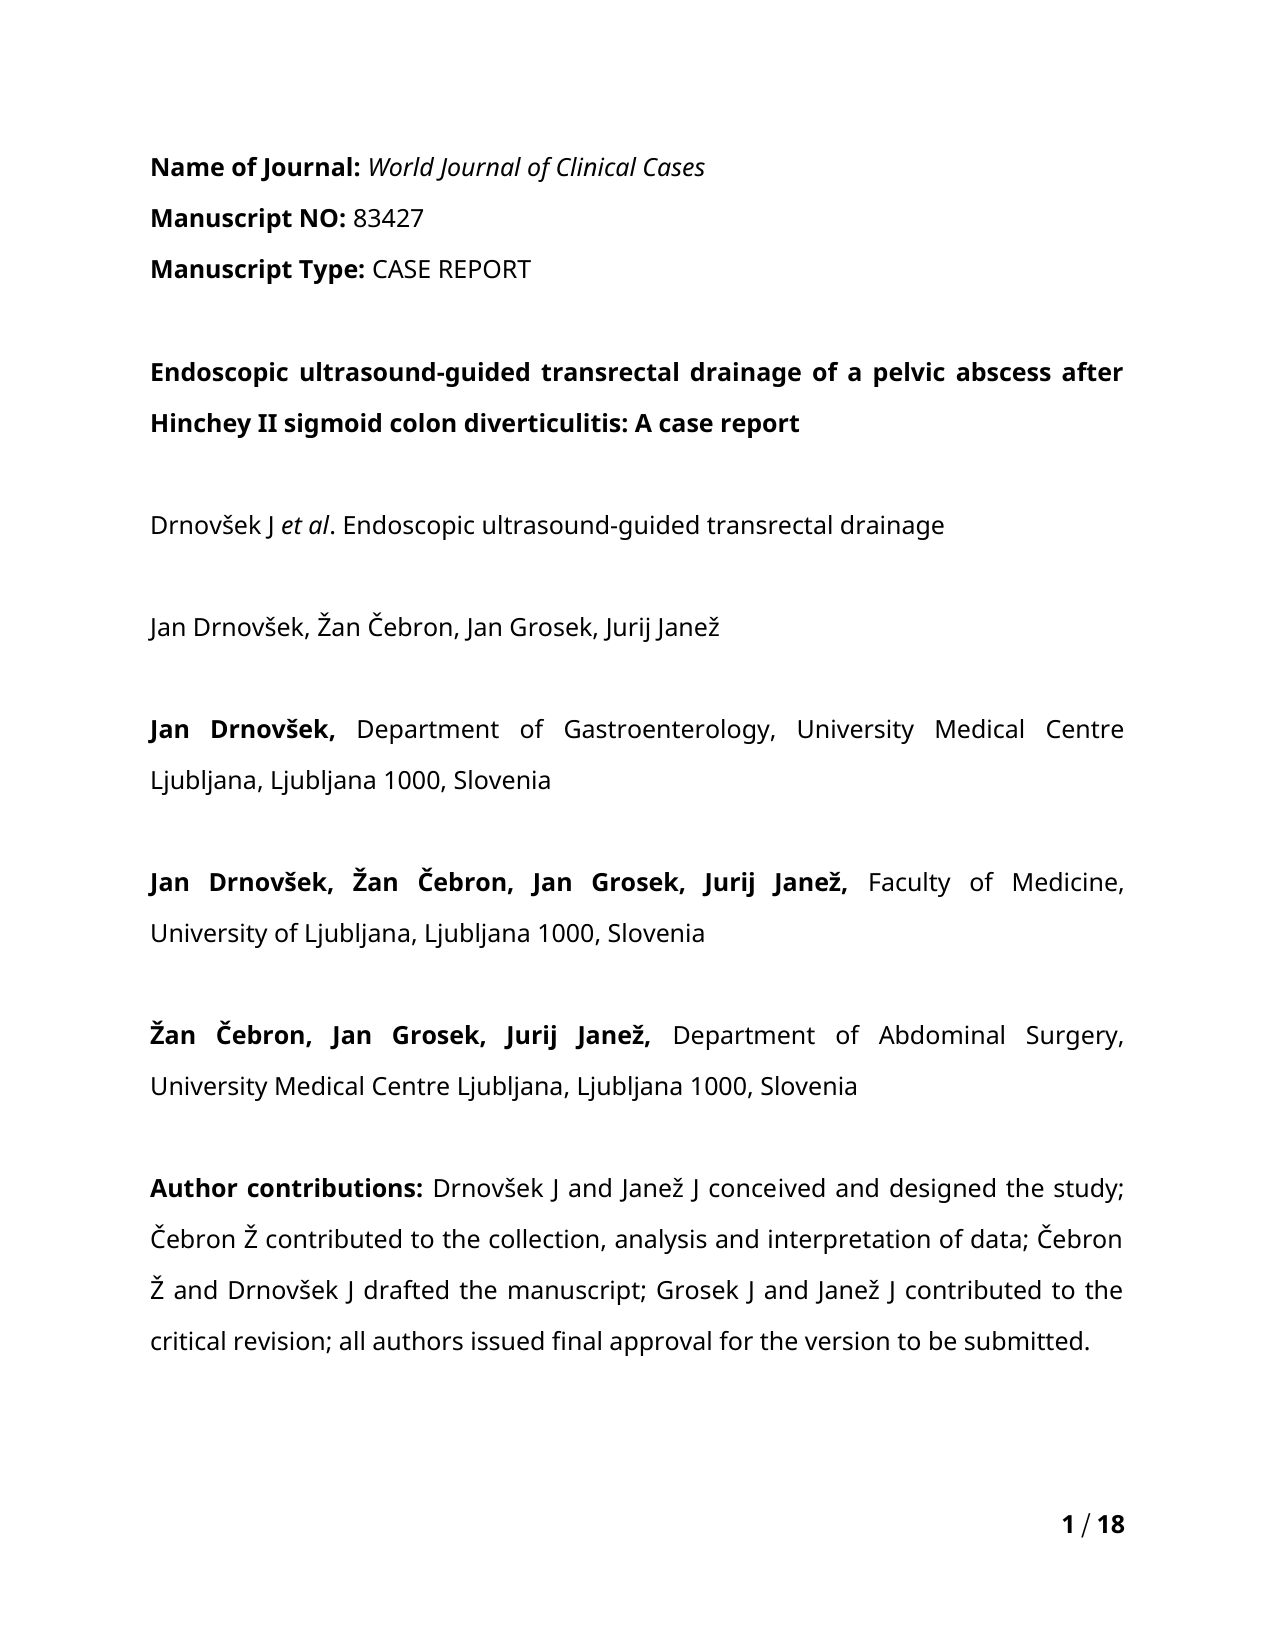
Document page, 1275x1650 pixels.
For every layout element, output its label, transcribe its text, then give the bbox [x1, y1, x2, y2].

text Manuscript Type: CASE REPORT [150, 252, 1125, 286]
text Endoscopic ultrasound-guided transrectal drainage of a pelvic abscess after Hinchey II sigmoid colon diverticulitis: A case report [150, 354, 1125, 439]
text Author contributions: Drnovšek J and Janež J conceived and designed the study; Čebron Ž contributed to the collection, analysis and interpretation of data; Čebron Ž and Drnovšek J drafted the manuscript; Grosek J and Janež J contributed to the critical revision; all authors issued final approval for the version to be submitted. [150, 1171, 1125, 1358]
text Jan Drnovšek, Žan Čebron, Jan Grosek, Jurij Janež, Faculty of Medicine, University of Ljubljana, Ljubljana 1000, Slovenia [150, 864, 1125, 950]
text Žan Čebron, Jan Grosek, Jurij Janež, Department of Abdominal Surgery, University Medical Centre Ljubljana, Ljubljana 1000, Slovenia [150, 1018, 1125, 1103]
text Name of Journal: World Journal of Clinical Cases [150, 150, 1125, 184]
text Jan Drnovšek, Žan Čebron, Jan Grosek, Jurij Janež [150, 609, 1125, 643]
text Manuscript NO: 83427 [150, 201, 1125, 235]
text Jan Drnovšek, Department of Gastroenterology, University Medical Centre Ljubljana, Ljubljana 1000, Slovenia [150, 711, 1125, 797]
text Drnovšek J et al. Endoscopic ultrasound-guided transrectal drainage [150, 507, 1125, 541]
